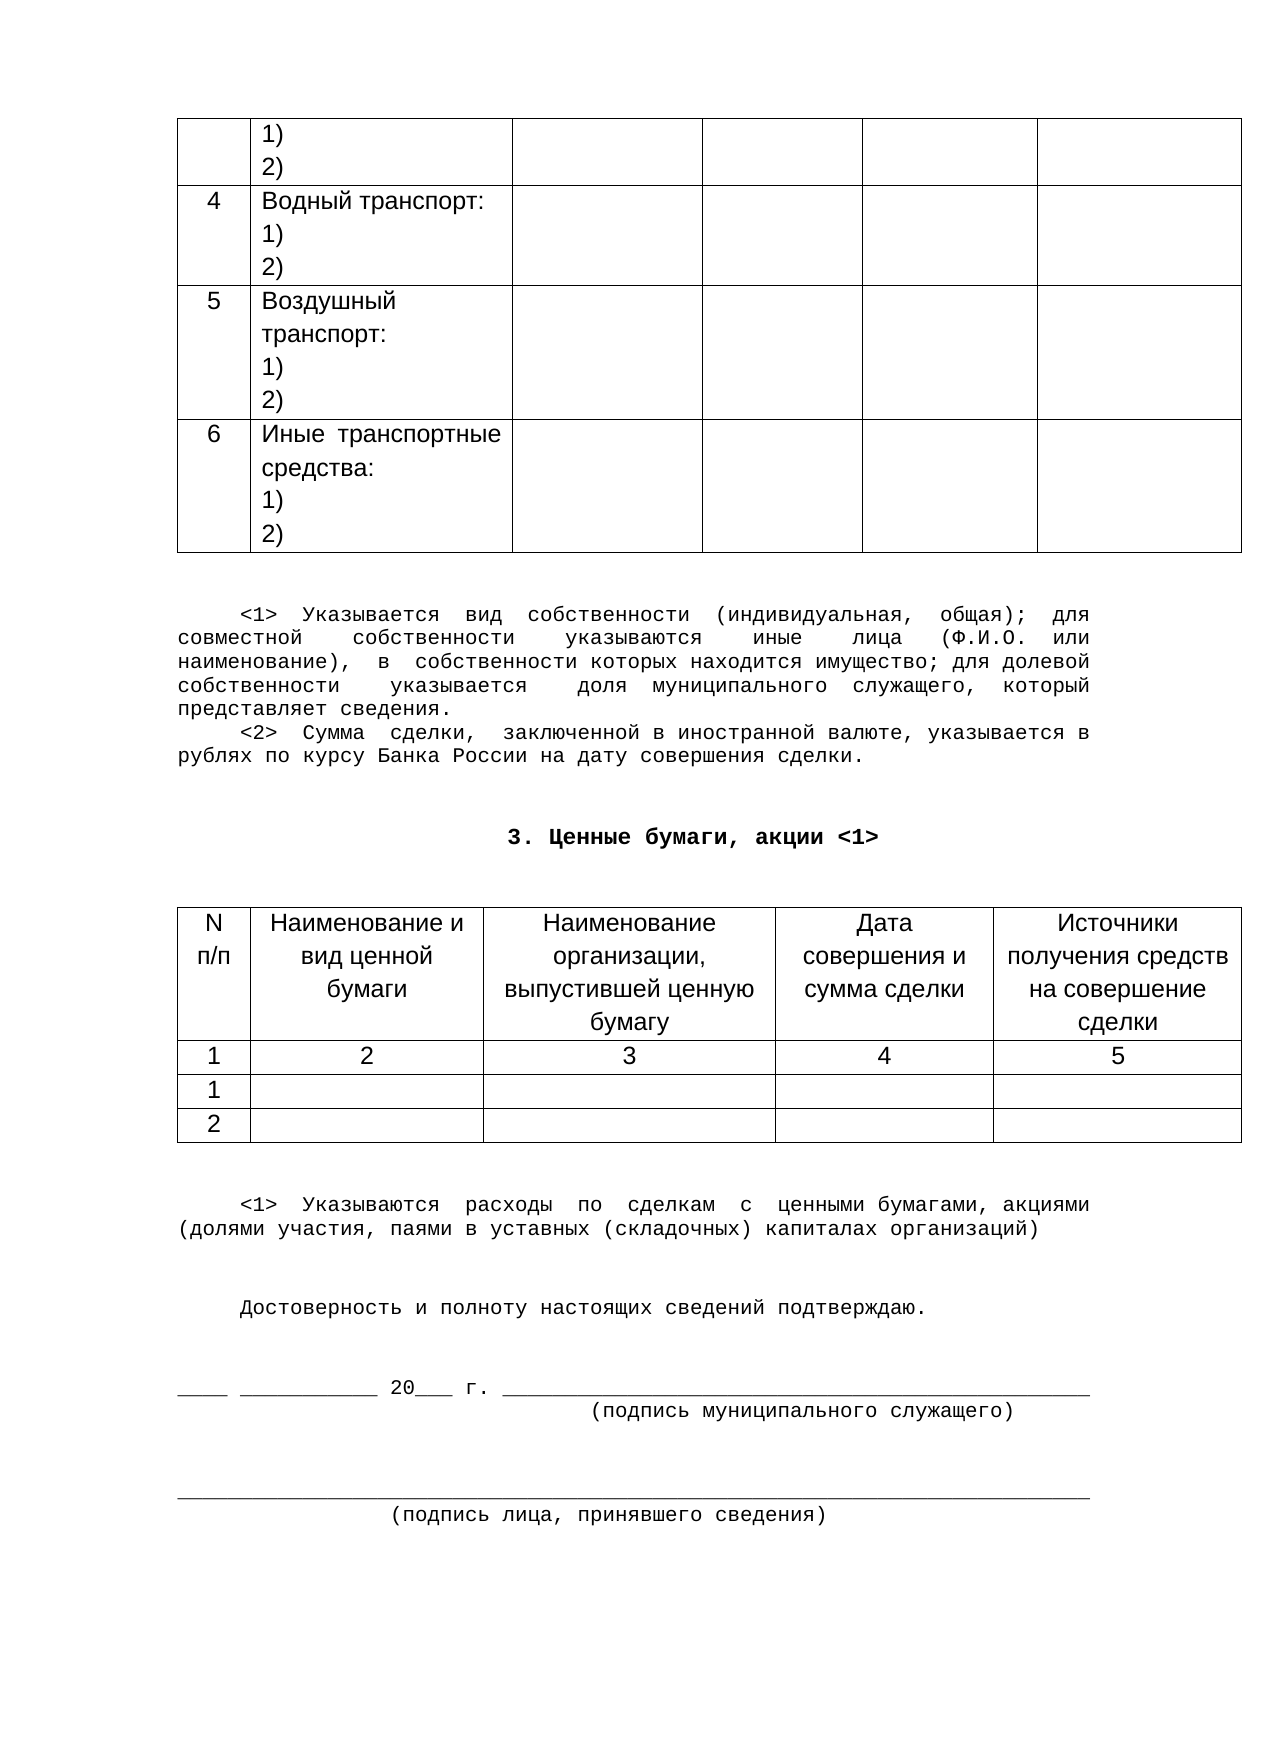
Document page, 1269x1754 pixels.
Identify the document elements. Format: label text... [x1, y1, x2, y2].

table_cell 6 [178, 420, 250, 552]
text <2> Сумма сделки, заключенной в иностранной валюте, указывается в [177, 722, 1180, 746]
table_cell Водный транспорт: 1) 2) [251, 186, 512, 285]
table_cell 4 [776, 1041, 993, 1074]
text _________________________________________________________________________ [177, 1480, 1180, 1503]
table_cell [513, 420, 702, 552]
table_cell 3 [178, 119, 250, 185]
table_cell [513, 119, 702, 185]
table_cell 4 [178, 186, 250, 285]
table_cell 5 [994, 1041, 1241, 1074]
table_cell [994, 1075, 1241, 1108]
table_cell 2 [178, 1109, 250, 1142]
table_cell [776, 1075, 993, 1108]
text совместной собственности указываются иные лица (Ф.И.О. или [177, 627, 1180, 651]
text (долями участия, паями в уставных (складочных) капиталах организаций) [177, 1218, 1180, 1241]
text (подпись муниципального служащего) [177, 1400, 1180, 1424]
text <1> Указывается вид собственности (индивидуальная, общая); для [177, 604, 1180, 627]
table_cell [484, 1109, 775, 1142]
table_cell [703, 186, 862, 285]
table_cell [703, 286, 862, 418]
table_cell 1 [178, 1075, 250, 1108]
table_cell [513, 186, 702, 285]
table_cell Иные транспортные средства: 1) 2) [251, 420, 512, 552]
table_header N п/п [178, 908, 250, 1040]
table_header Источники получения средств на совершение сделки [994, 908, 1241, 1040]
table_cell [863, 420, 1037, 552]
table_cell [1038, 186, 1241, 285]
text собственности указывается доля муниципального служащего, который [177, 674, 1180, 698]
table_cell [863, 186, 1037, 285]
table_cell [251, 1075, 483, 1108]
text рублях по курсу Банка России на дату совершения сделки. [177, 746, 1180, 769]
text наименование), в собственности которых находится имущество; для долевой [177, 651, 1180, 674]
table_cell [703, 420, 862, 552]
table_cell [703, 119, 862, 185]
text (подпись лица, принявшего сведения) [177, 1503, 1180, 1527]
table_cell 1 [178, 1041, 250, 1074]
table_cell [484, 1075, 775, 1108]
table_cell [994, 1109, 1241, 1142]
table_cell 2 [251, 1041, 483, 1074]
table_header Дата совершения и сумма сделки [776, 908, 993, 1040]
table_cell [513, 286, 702, 418]
text Достоверность и полноту настоящих сведений подтверждаю. [177, 1297, 1180, 1321]
table_cell 3 [484, 1041, 775, 1074]
table_cell [863, 119, 1037, 185]
table_header Наименование и вид ценной бумаги [251, 908, 483, 1040]
table_cell [1038, 420, 1241, 552]
table_cell [863, 286, 1037, 418]
text <1> Указываются расходы по сделкам с ценными бумагами, акциями [177, 1194, 1180, 1218]
table_cell [251, 1109, 483, 1142]
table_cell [251, 119, 512, 185]
text ____ ___________ 20___ г. _______________________________________________ [177, 1377, 1180, 1400]
table_cell 5 [178, 286, 250, 418]
table_cell [776, 1109, 993, 1142]
text 3. Ценные бумаги, акции <1> [177, 825, 1180, 851]
table_cell [1038, 286, 1241, 418]
table_header Наименование организации, выпустившей ценную бумагу [484, 908, 775, 1040]
table_cell [1038, 119, 1241, 185]
text представляет сведения. [177, 698, 1180, 722]
table_cell Воздушный транспорт: 1) 2) [251, 286, 512, 418]
